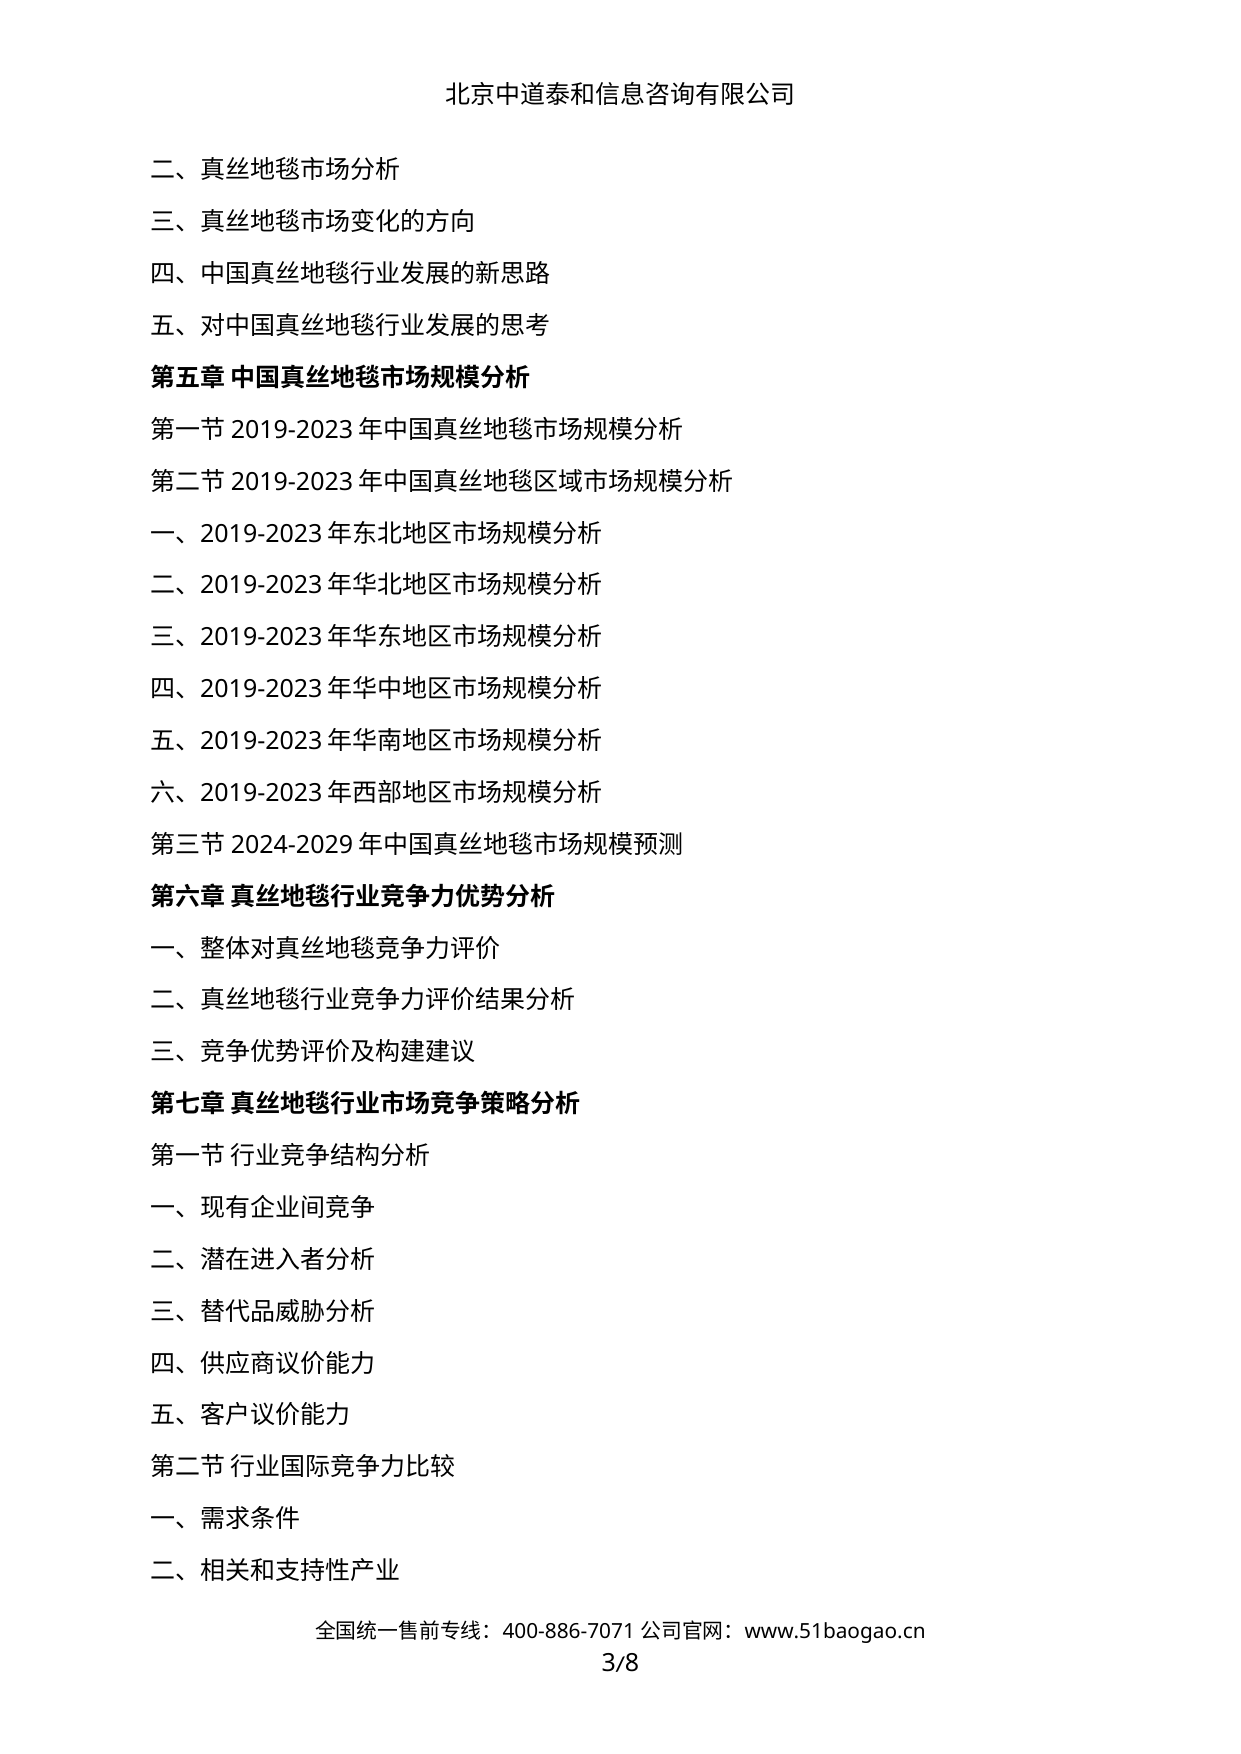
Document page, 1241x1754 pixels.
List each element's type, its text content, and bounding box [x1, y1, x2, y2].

text 一、2019-2023年东北地区市场规模分析 [150, 513, 1090, 549]
text 一、需求条件 [150, 1499, 1090, 1535]
text 第一节 2019-2023年中国真丝地毯市场规模分析 [150, 409, 1090, 446]
text 五、2019-2023年华南地区市场规模分析 [150, 721, 1090, 757]
text 六、2019-2023年西部地区市场规模分析 [150, 772, 1090, 809]
text 三、2019-2023年华东地区市场规模分析 [150, 617, 1090, 653]
text 五、对中国真丝地毯行业发展的思考 [150, 306, 1090, 342]
text 第六章 真丝地毯行业竞争力优势分析 [150, 876, 1090, 912]
text 五、客户议价能力 [150, 1395, 1090, 1431]
text 第二节 2019-2023年中国真丝地毯区域市场规模分析 [150, 461, 1090, 497]
text 四、中国真丝地毯行业发展的新思路 [150, 254, 1090, 290]
text 第二节 行业国际竞争力比较 [150, 1447, 1090, 1483]
text 一、现有企业间竞争 [150, 1187, 1090, 1224]
text 第三节 2024-2029年中国真丝地毯市场规模预测 [150, 824, 1090, 861]
text 二、潜在进入者分析 [150, 1239, 1090, 1276]
text 第一节 行业竞争结构分析 [150, 1136, 1090, 1172]
text 第七章 真丝地毯行业市场竞争策略分析 [150, 1084, 1090, 1120]
text 一、整体对真丝地毯竞争力评价 [150, 928, 1090, 964]
text 四、2019-2023年华中地区市场规模分析 [150, 669, 1090, 705]
text 二、2019-2023年华北地区市场规模分析 [150, 565, 1090, 601]
text 第五章 中国真丝地毯市场规模分析 [150, 357, 1090, 394]
text 三、竞争优势评价及构建建议 [150, 1032, 1090, 1068]
text 四、供应商议价能力 [150, 1343, 1090, 1379]
text 三、替代品威胁分析 [150, 1291, 1090, 1327]
text 二、真丝地毯市场分析 [150, 150, 1090, 186]
text 二、真丝地毯行业竞争力评价结果分析 [150, 980, 1090, 1016]
text 三、真丝地毯市场变化的方向 [150, 202, 1090, 238]
text 二、相关和支持性产业 [150, 1551, 1090, 1587]
